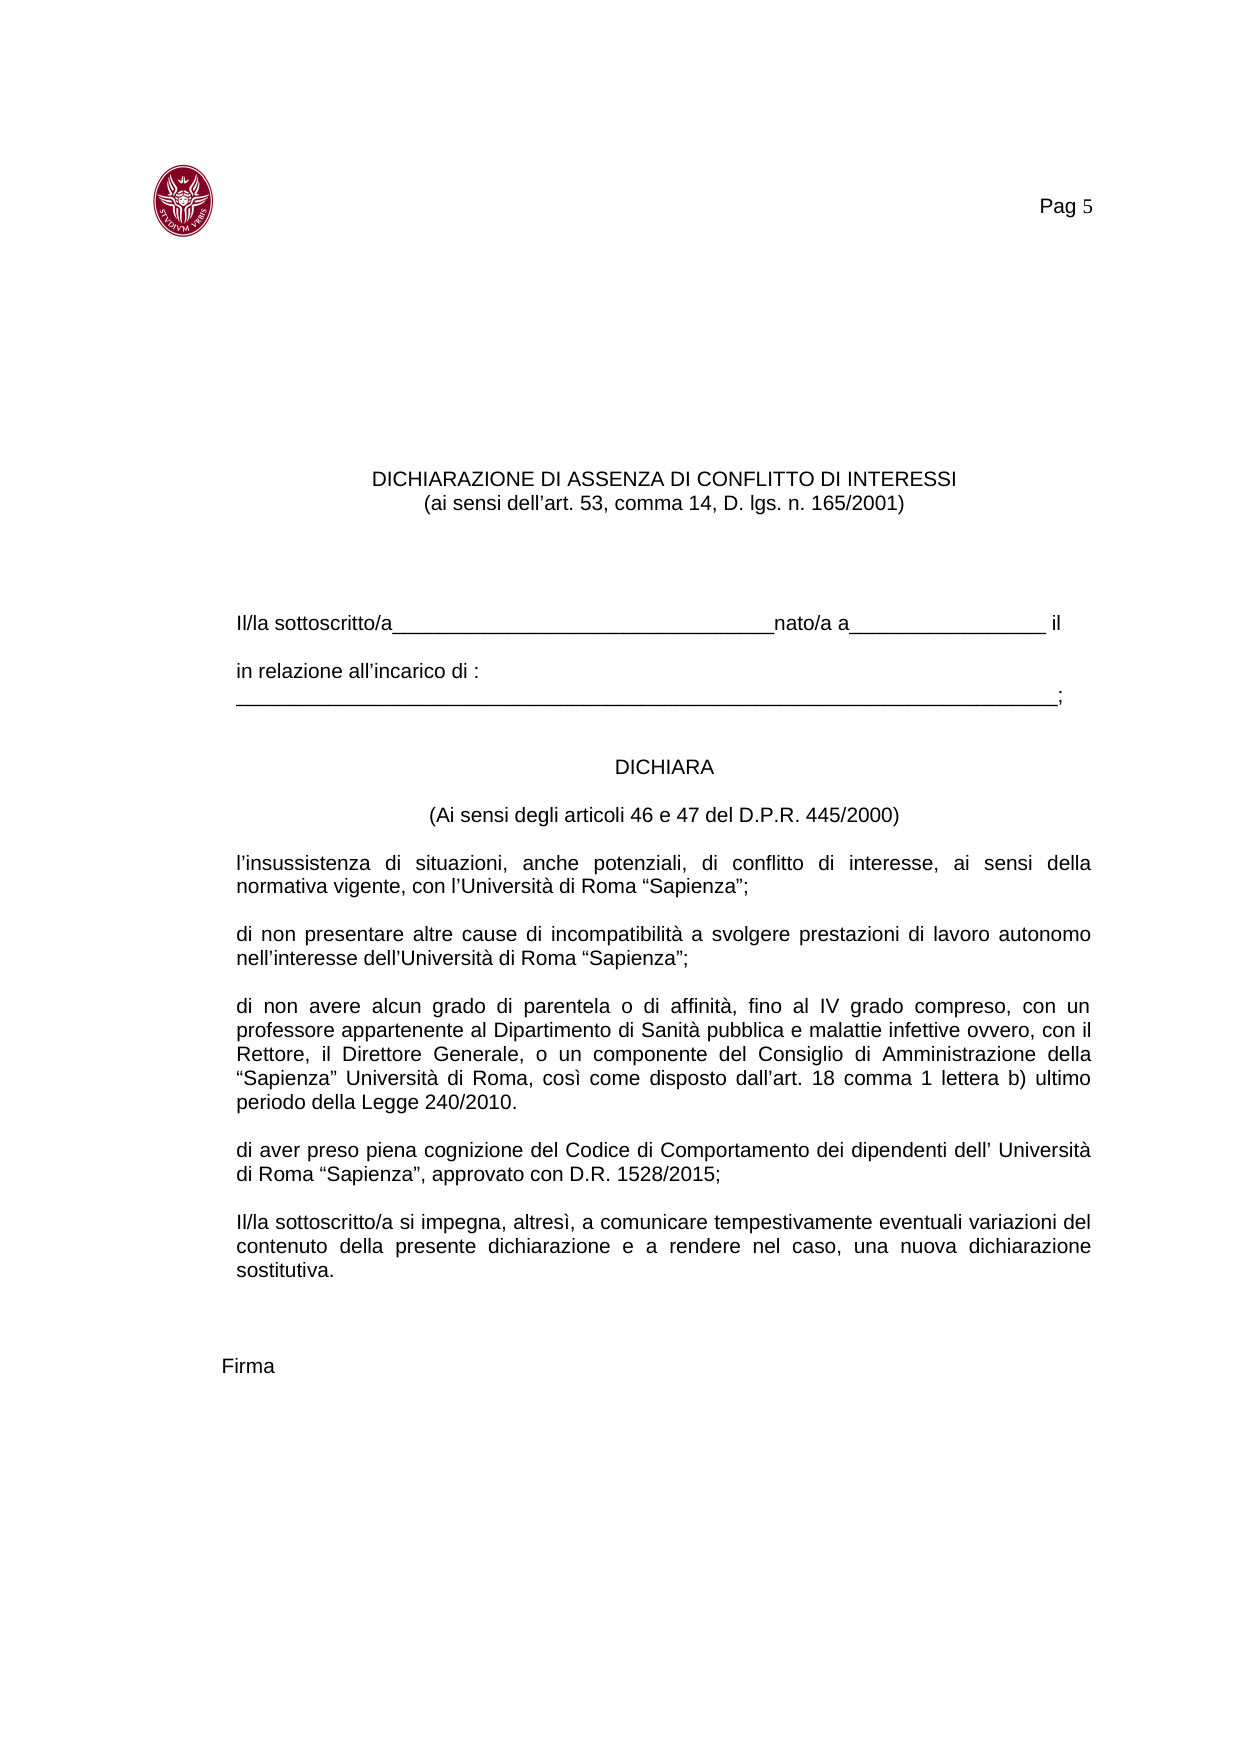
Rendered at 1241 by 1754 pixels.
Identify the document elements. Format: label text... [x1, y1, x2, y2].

text DICHIARA [236, 754, 1092, 778]
text in relazione all’incarico di : _______________________________________________________________________; [236, 659, 1092, 707]
text di aver preso piena cognizione del Codice di Comportamento dei dipendenti dell’ Università di Roma “Sapienza”, approvato con D.R. 1528/2015; [236, 1138, 1092, 1186]
text Firma [221, 1353, 1028, 1377]
text DICHIARAZIONE DI ASSENZA DI CONFLITTO DI INTERESSI [236, 467, 1092, 491]
text Il/la sottoscritto/a_________________________________nato/a a_________________ il [236, 611, 1092, 635]
text (ai sensi dell’art. 53, comma 14, D. lgs. n. 165/2001) [236, 491, 1092, 515]
picture [0, 0, 414, 266]
text l’insussistenza di situazioni, anche potenziali, di conflitto di interesse, ai sensi della normativa vigente, con l’Università di Roma “Sapienza”; [236, 850, 1092, 898]
text di non presentare altre cause di incompatibilità a svolgere prestazioni di lavoro autonomo nell’interesse dell’Università di Roma “Sapienza”; [236, 922, 1092, 970]
text (Ai sensi degli articoli 46 e 47 del D.P.R. 445/2000) [236, 802, 1092, 826]
text di non avere alcun grado di parentela o di affinità, fino al IV grado compreso, con un professore appartenente al Dipartimento di Sanità pubblica e malattie infettive ovvero, con il Rettore, il Direttore Generale, o un componente del Consiglio di Amministrazione della “Sapienza” Università di Roma, così come disposto dall’art. 18 comma 1 lettera b) ultimo periodo della Legge 240/2010. [236, 994, 1092, 1114]
text Il/la sottoscritto/a si impegna, altresì, a comunicare tempestivamente eventuali variazioni del contenuto della presente dichiarazione e a rendere nel caso, una nuova dichiarazione sostitutiva. [236, 1210, 1092, 1282]
